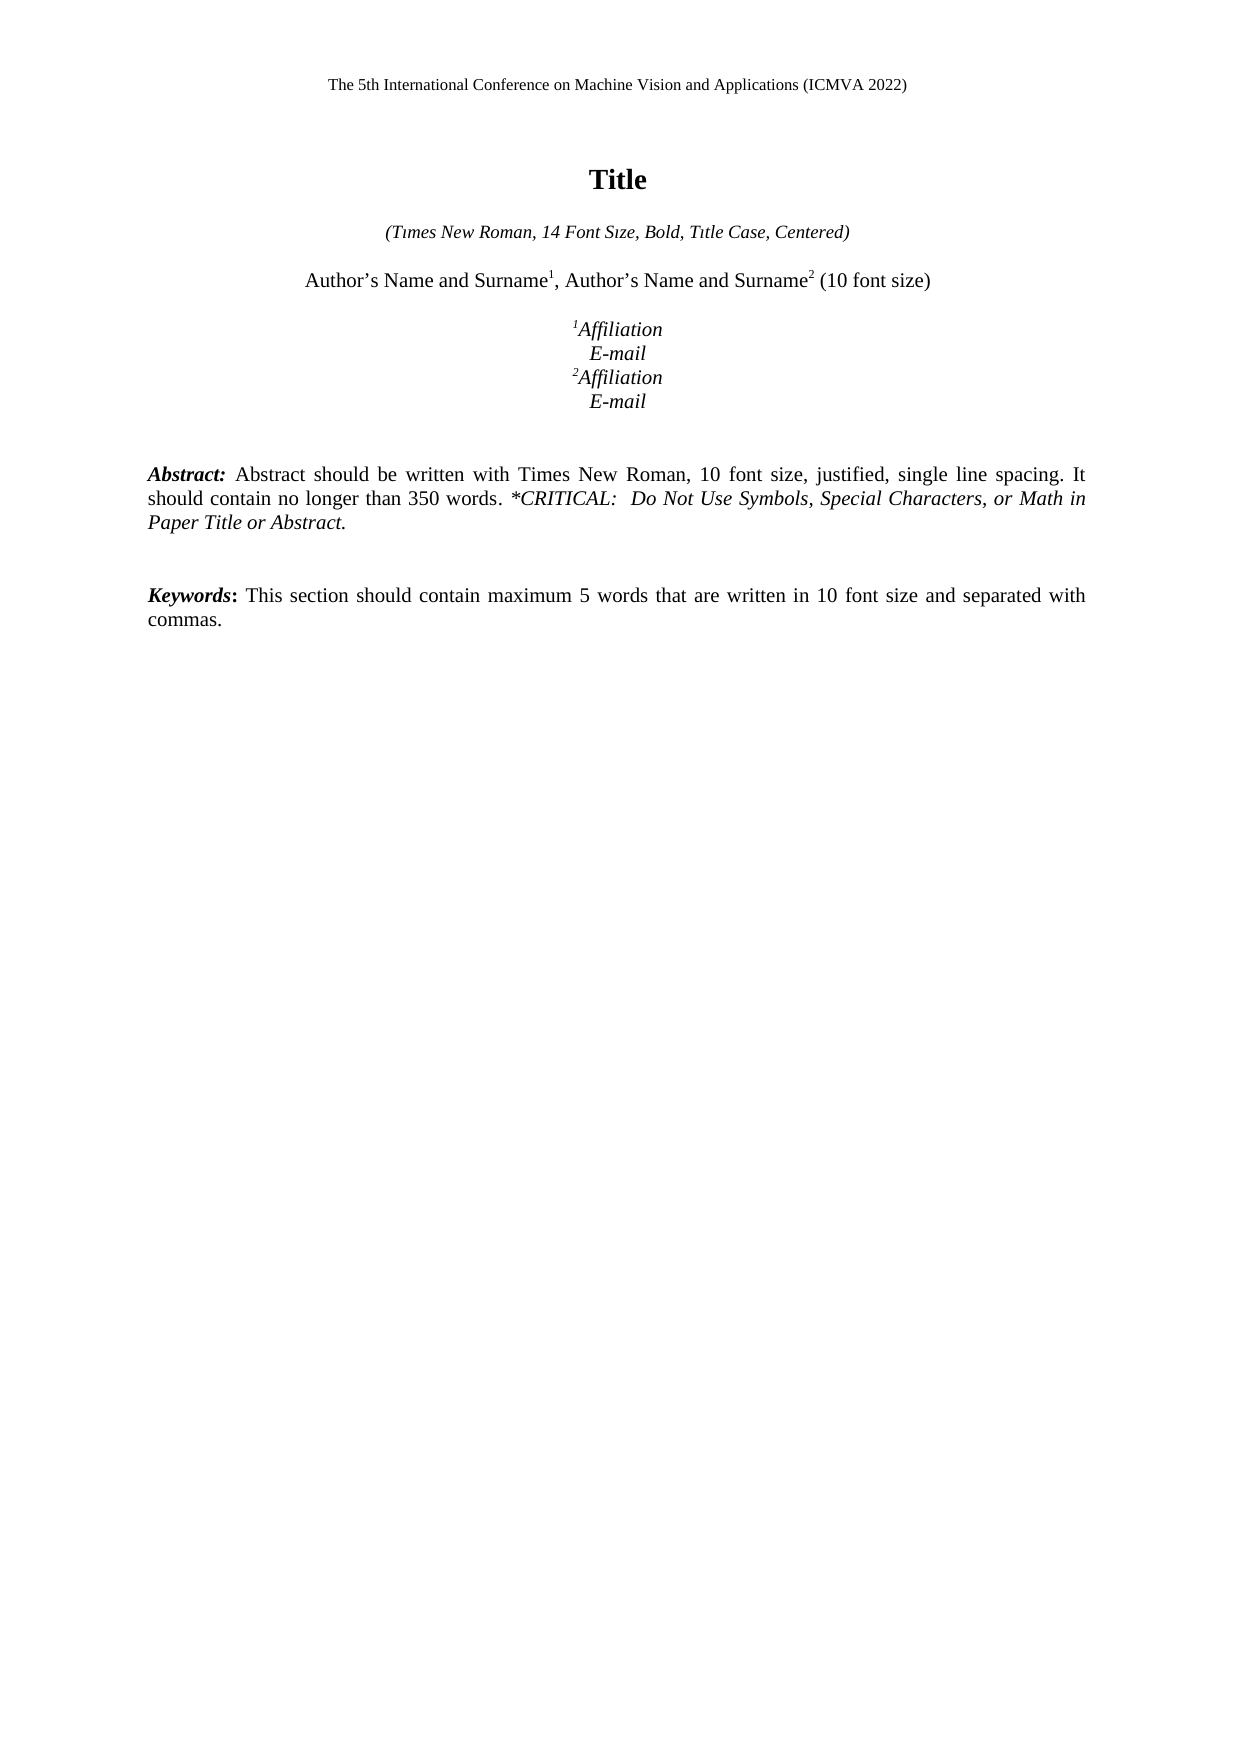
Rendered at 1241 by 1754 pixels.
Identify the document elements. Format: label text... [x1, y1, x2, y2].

subtitle Title [148, 162, 1087, 196]
subtitle 2Affiliation [148, 365, 1087, 389]
subtitle Author’s Name and Surname1, Author’s Name and Surname2 (10 font size) [148, 268, 1087, 292]
subtitle E-mail [148, 389, 1087, 413]
text Keywords: This section should contain maximum 5 words that are written in 10 font size and separated with commas. [148, 583, 1087, 631]
subtitle E-mail [148, 341, 1087, 365]
subtitle 1Affiliation [148, 317, 1087, 341]
text Abstract: Abstract should be written with Times New Roman, 10 font size, justified, single line spacing. It should contain no longer than 350 words. *CRITICAL: Do Not Use Symbols, Special Characters, or Math in Paper Title or Abstract. [148, 462, 1087, 534]
text (Tımes New Roman, 14 Font Sıze, Bold, Tıtle Case, Centered) [148, 221, 1087, 243]
